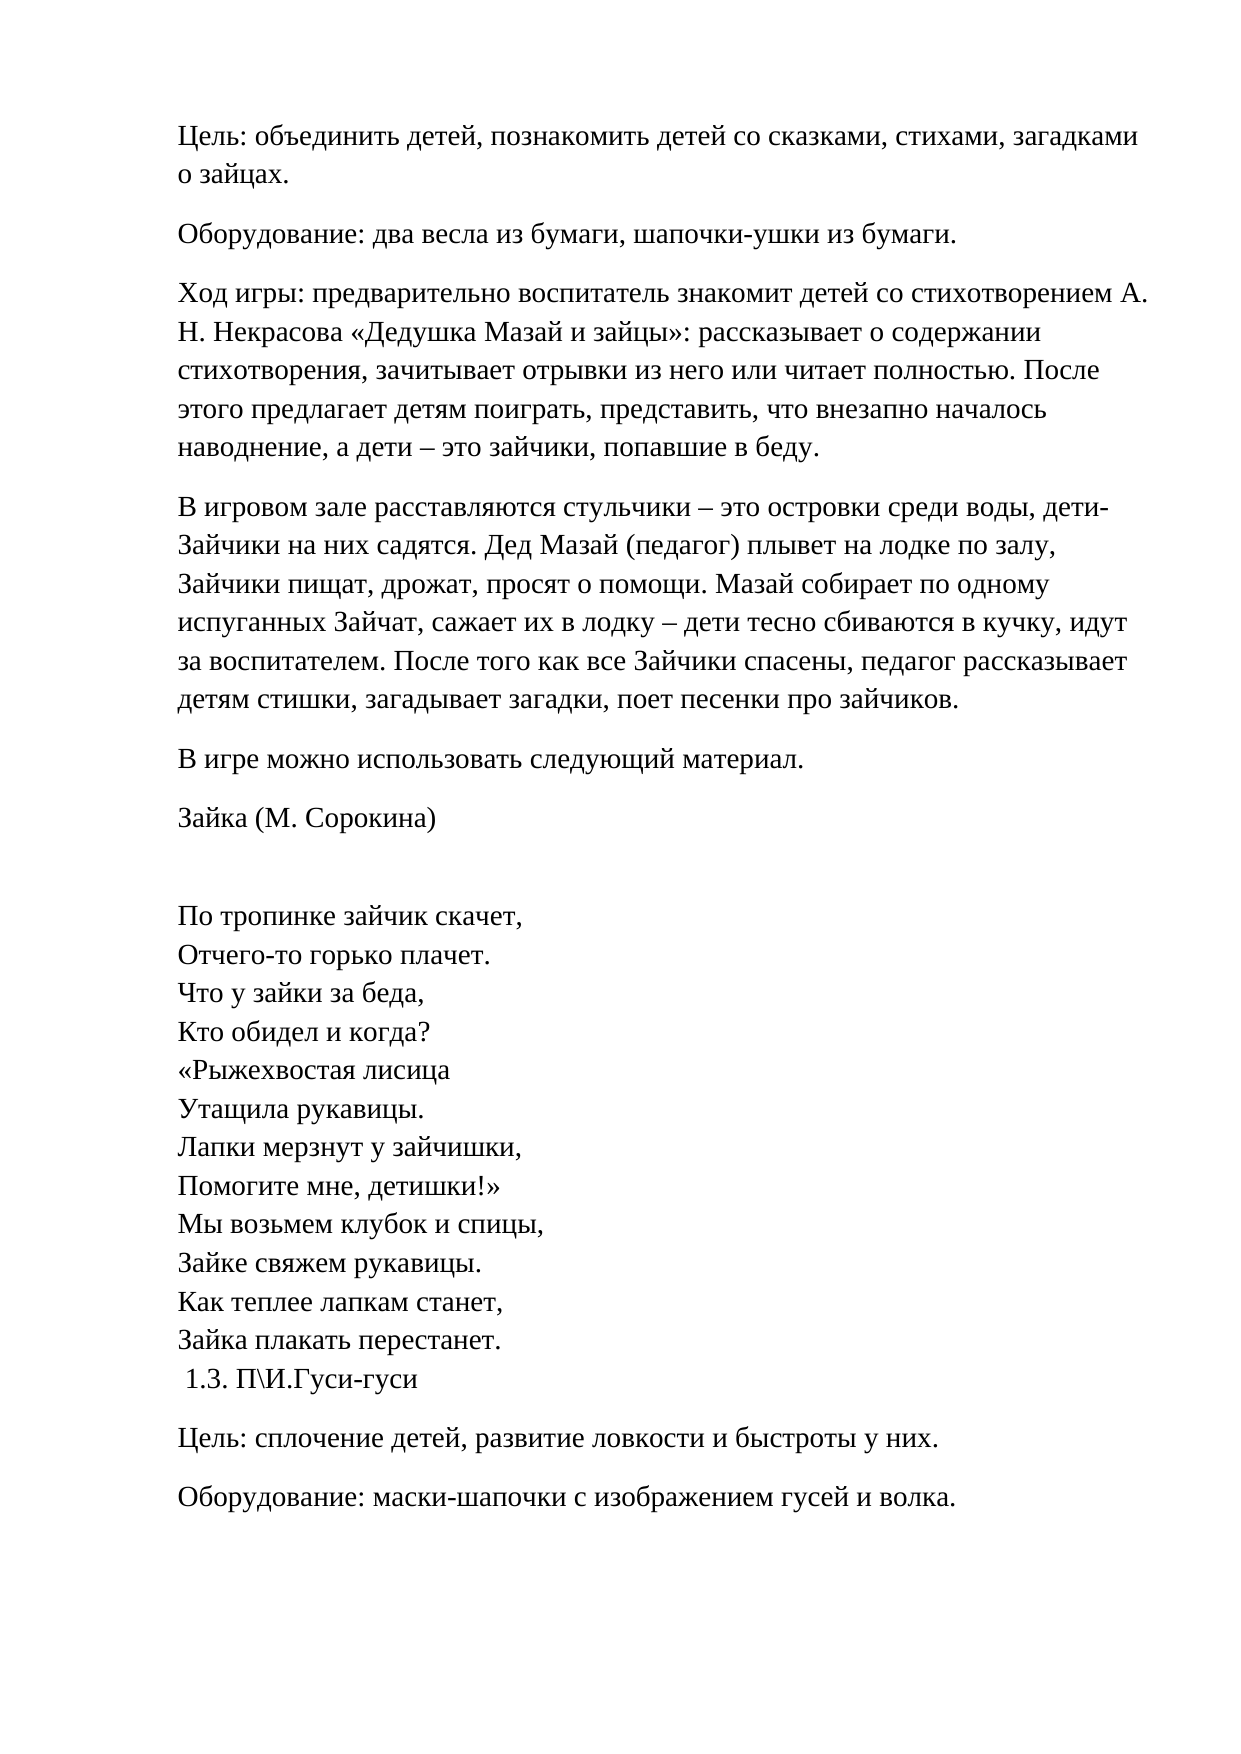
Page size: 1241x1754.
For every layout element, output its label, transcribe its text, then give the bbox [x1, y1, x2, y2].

text Оборудование: два весла из бумаги, шапочки-ушки из бумаги. [177, 216, 1152, 249]
text Оборудование: маски-шапочки с изображением гусей и волка. [177, 1479, 1152, 1513]
text Цель: сплочение детей, развитие ловкости и быстроты у них. [177, 1420, 1152, 1454]
text По тропинке зайчик скачет, Отчего-то горько плачет. Что у зайки за беда, Кто обидел и когда? «Рыжехвостая лисица Утащила рукавицы. Лапки мерзнут у зайчишки, Помогите мне, детишки!» Мы возьмем клубок и спицы, Зайке свяжем рукавицы. Как теплее лапкам станет, Зайка плакать перестанет. 1.3. П\И.Гуси-гуси [177, 860, 1152, 1394]
text В игровом зале расставляются стульчики – это островки среди воды, дети-Зайчики на них садятся. Дед Мазай (педагог) плывет на лодке по залу, Зайчики пищат, дрожат, просят о помощи. Мазай собирает по одному испуганных Зайчат, сажает их в лодку – дети тесно сбиваются в кучку, идут за воспитателем. После того как все Зайчики спасены, педагог рассказывает детям стишки, загадывает загадки, поет песенки про зайчиков. [177, 489, 1152, 715]
text В игре можно использовать следующий материал. [177, 741, 1152, 774]
text Цель: объединить детей, познакомить детей со сказками, стихами, загадками о зайцах. [177, 118, 1152, 190]
text Ход игры: предварительно воспитатель знакомит детей со стихотворением А. Н. Некрасова «Дедушка Мазай и зайцы»: рассказывает о содержании стихотворения, зачитывает отрывки из него или читает полностью. После этого предлагает детям поиграть, представить, что внезапно началось наводнение, а дети – это зайчики, попавшие в беду. [177, 275, 1152, 463]
text Зайка (М. Сорокина) [177, 800, 1152, 834]
